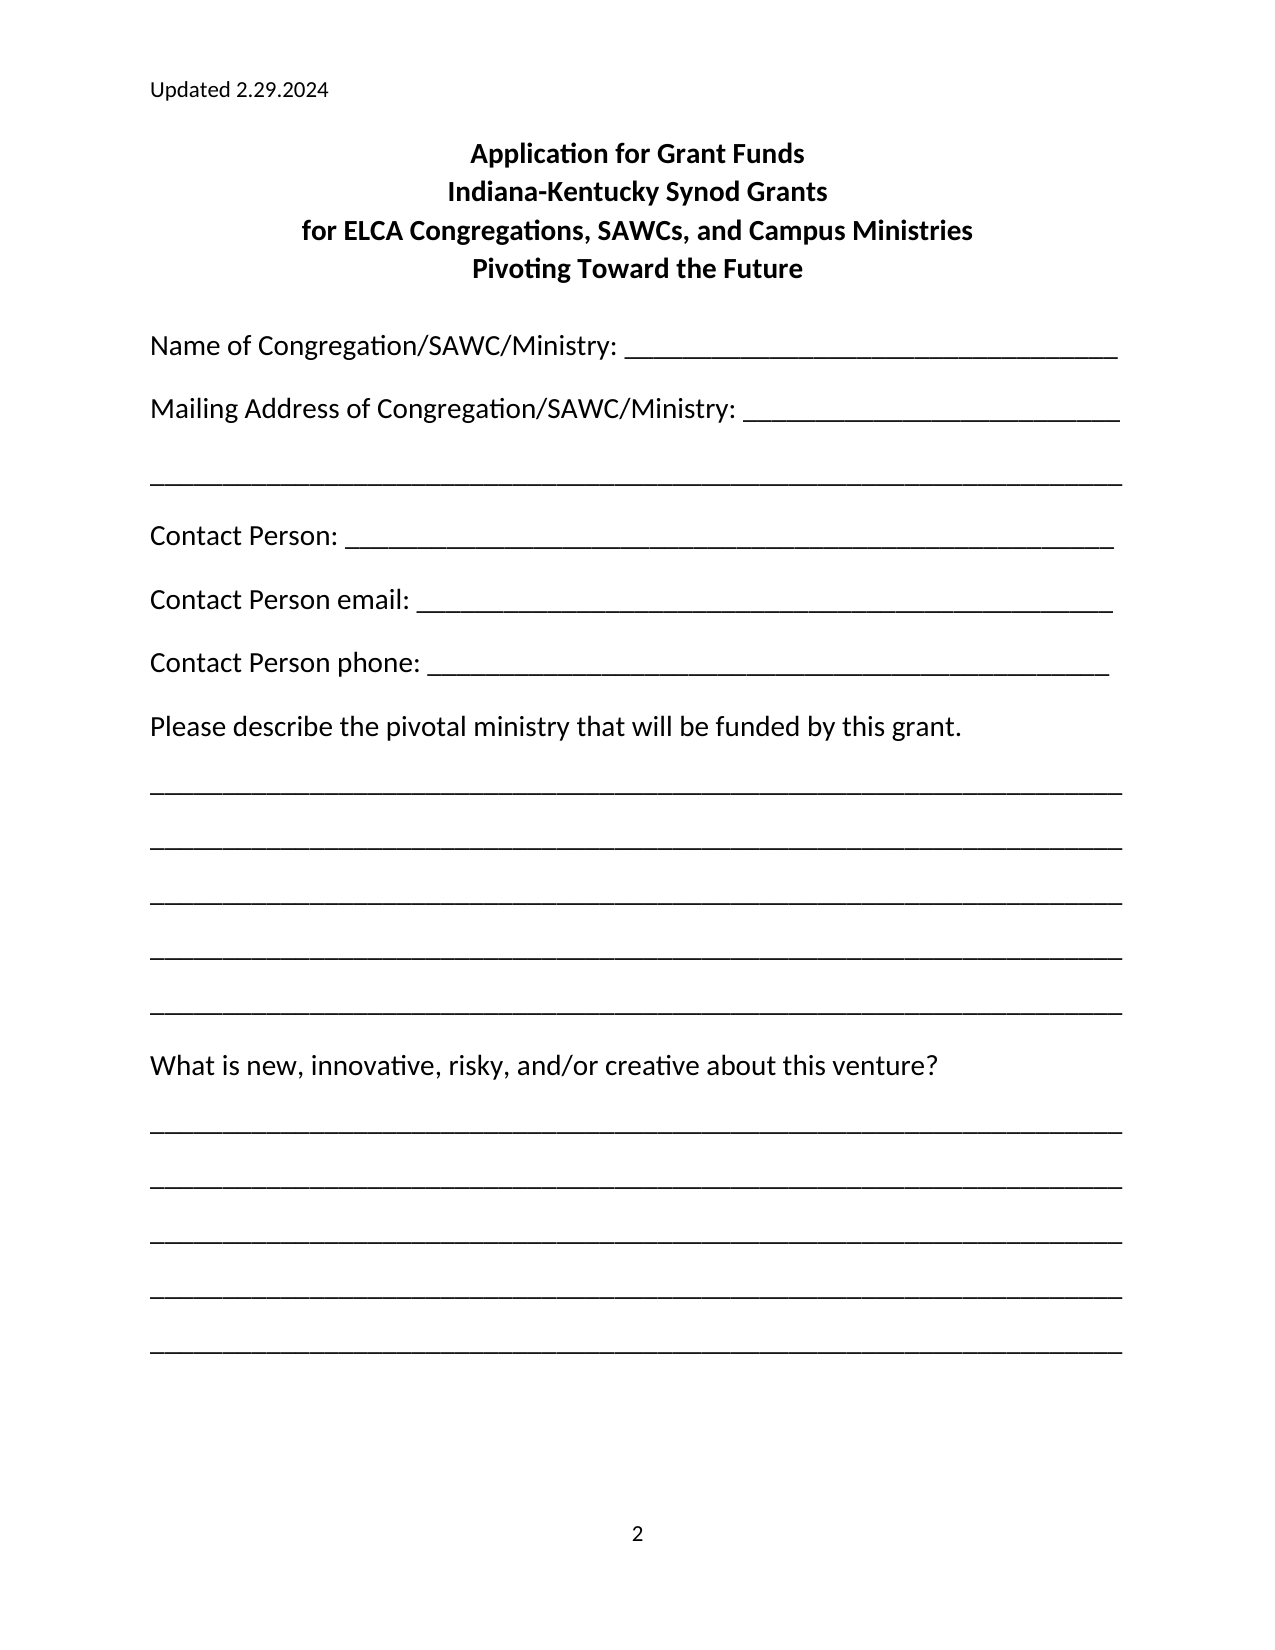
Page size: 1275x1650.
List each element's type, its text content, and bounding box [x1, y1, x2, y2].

text ___________________________________________________________________ [150, 1157, 1125, 1193]
text ___________________________________________________________________ [150, 1322, 1125, 1358]
text ___________________________________________________________________ [150, 983, 1125, 1019]
text ___________________________________________________________________ [150, 1102, 1125, 1137]
text Pivoting Toward the Future [150, 250, 1125, 286]
text ___________________________________________________________________ [150, 454, 1125, 490]
text for ELCA Congregations, SAWCs, and Campus Ministries [150, 212, 1125, 247]
text Mailing Address of Congregation/SAWC/Ministry: __________________________ [150, 391, 1125, 426]
text ___________________________________________________________________ [150, 818, 1125, 854]
text Please describe the pivotal ministry that will be funded by this grant. [150, 708, 1125, 743]
text ___________________________________________________________________ [150, 928, 1125, 964]
text Name of Congregation/SAWC/Ministry: __________________________________ [150, 327, 1125, 363]
text ___________________________________________________________________ [150, 1212, 1125, 1248]
text Indiana-Kentucky Synod Grants [150, 173, 1125, 209]
text Contact Person: _____________________________________________________ [150, 517, 1125, 553]
text ___________________________________________________________________ [150, 1267, 1125, 1303]
text What is new, innovative, risky, and/or creative about this venture? [150, 1047, 1125, 1082]
text ___________________________________________________________________ [150, 763, 1125, 798]
text Contact Person email: ________________________________________________ [150, 581, 1125, 617]
text Application for Grant Funds [150, 135, 1125, 171]
text Contact Person phone: _______________________________________________ [150, 644, 1125, 680]
text ___________________________________________________________________ [150, 873, 1125, 909]
